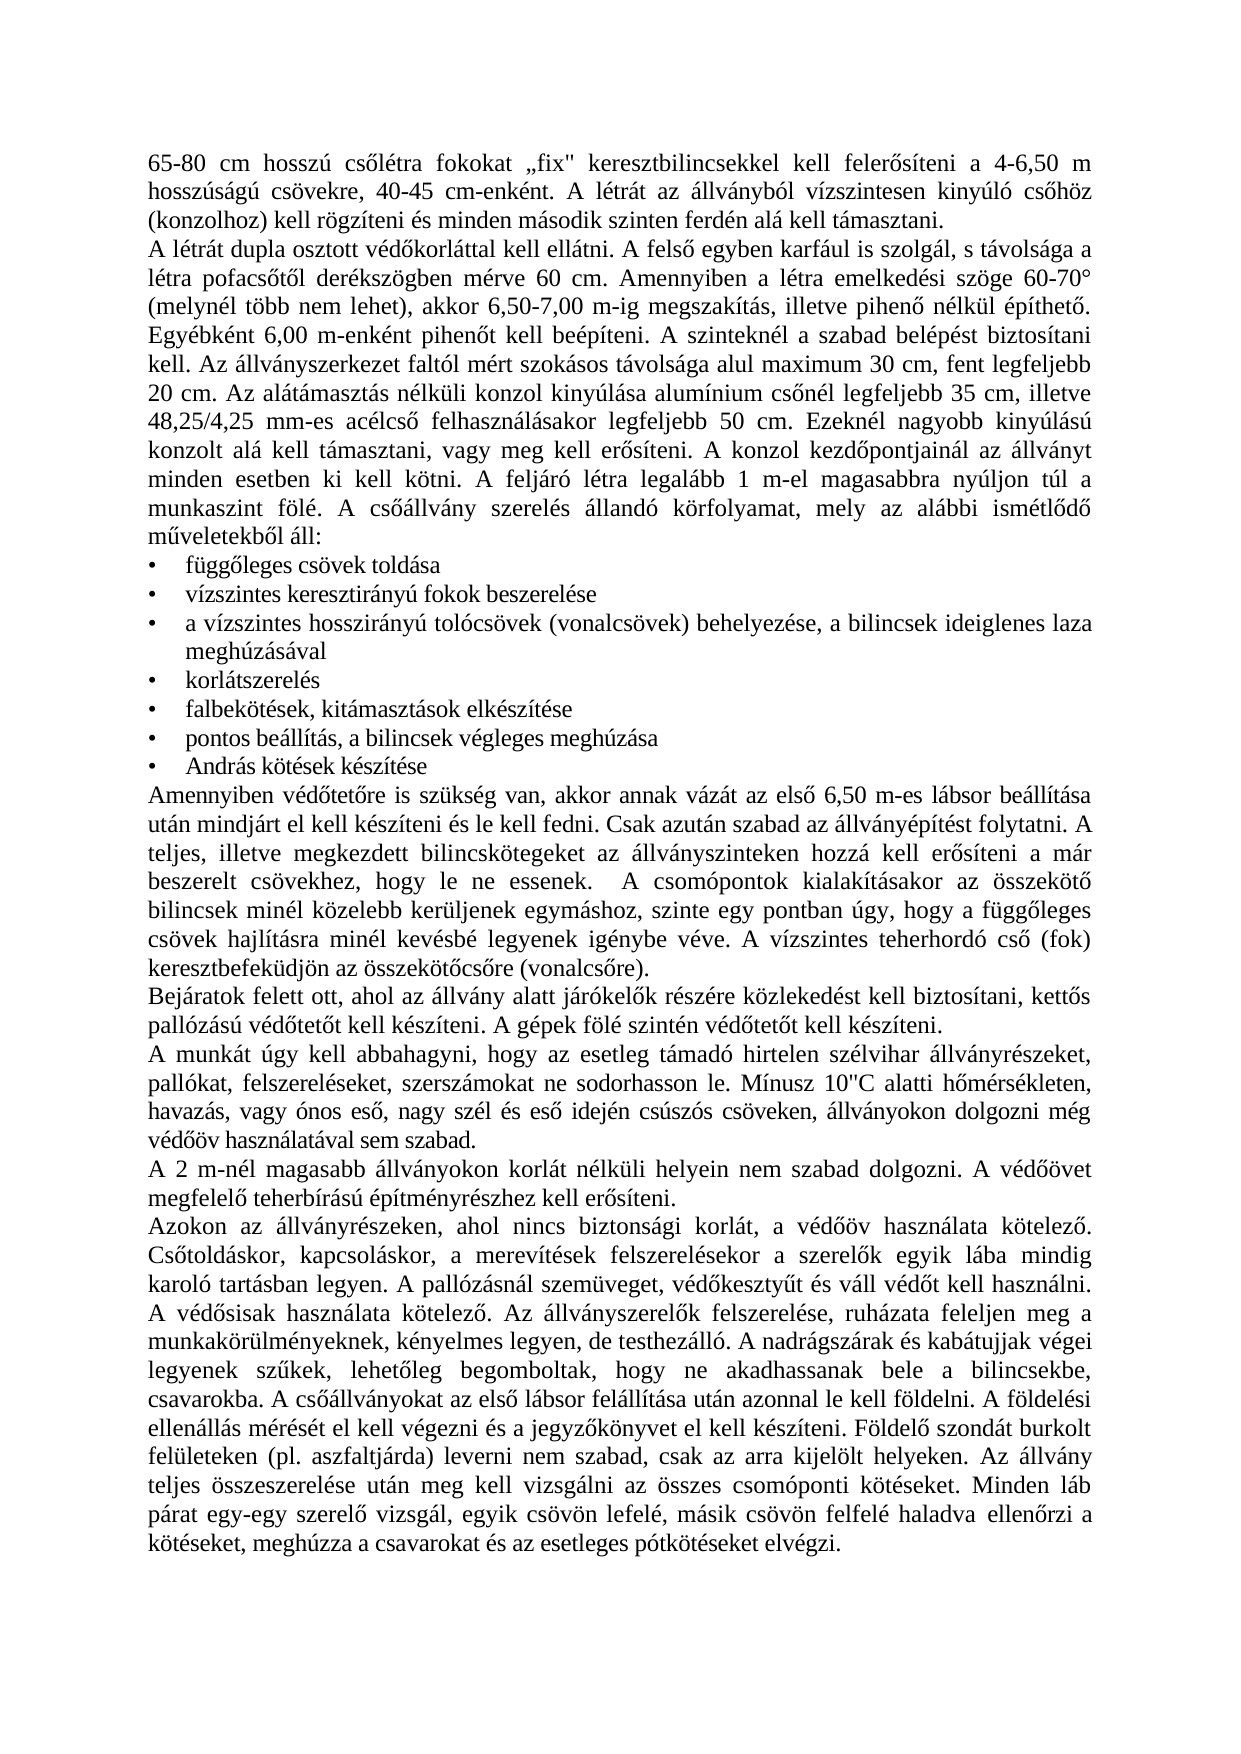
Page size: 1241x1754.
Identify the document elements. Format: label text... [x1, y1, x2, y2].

list a vízszintes hosszirányú tolócsövek (vonalcsövek) behelyezése, a bilincsek ideiglenes laza meghúzásával [148, 608, 1092, 665]
text A munkát úgy kell abbahagyni, hogy az esetleg támadó hirtelen szélvihar állványrészeket, pallókat, felszereléseket, szerszámokat ne sodorhasson le. Mínusz 10"C alatti hőmérsékleten, havazás, vagy ónos eső, nagy szél és eső idején csúszós csöveken, állványokon dolgozni még védőöv használatával sem szabad. [148, 1039, 1092, 1154]
text Azokon az állványrészeken, ahol nincs biztonsági korlát, a védőöv használata kötelező. Csőtoldáskor, kapcsoláskor, a merevítések felszerelésekor a szerelők egyik lába mindig karoló tartásban legyen. A pallózásnál szemüveget, védőkesztyűt és váll védőt kell használni. A védősisak használata kötelező. Az állványszerelők felszerelése, ruházata feleljen meg a munkakörülményeknek, kényelmes legyen, de testhezálló. A nadrágszárak és kabátujjak végei legyenek szűkek, lehetőleg begomboltak, hogy ne akadhassanak bele a bilincsekbe, csavarokba. A csőállványokat az első lábsor felállítása után azonnal le kell földelni. A földelési ellenállás mérését el kell végezni és a jegyzőkönyvet el kell készíteni. Földelő szondát burkolt felületeken (pl. aszfaltjárda) leverni nem szabad, csak az arra kijelölt helyeken. Az állvány teljes összeszerelése után meg kell vizsgálni az összes csomóponti kötéseket. Minden láb párat egy-egy szerelő vizsgál, egyik csövön lefelé, másik csövön felfelé haladva ellenőrzi a kötéseket, meghúzza a csavarokat és az esetleges pótkötéseket elvégzi. [148, 1211, 1092, 1556]
list András kötések készítése [148, 751, 1092, 780]
list falbekötések, kitámasztások elkészítése [148, 694, 1092, 723]
text A létrát dupla osztott védőkorláttal kell ellátni. A felső egyben karfául is szolgál, s távolsága a létra pofacsőtől derékszögben mérve 60 cm. Amennyiben a létra emelkedési szöge 60-70° (melynél több nem lehet), akkor 6,50-7,00 m-ig megszakítás, illetve pihenő nélkül építhető. Egyébként 6,00 m-enként pihenőt kell beépíteni. A szinteknél a szabad belépést biztosítani kell. Az állványszerkezet faltól mért szokásos távolsága alul maximum 30 cm, fent legfeljebb 20 cm. Az alátámasztás nélküli konzol kinyúlása alumínium csőnél legfeljebb 35 cm, illetve 48,25/4,25 mm-es acélcső felhasználásakor legfeljebb 50 cm. Ezeknél nagyobb kinyúlású konzolt alá kell támasztani, vagy meg kell erősíteni. A konzol kezdőpontjainál az állványt minden esetben ki kell kötni. A feljáró létra legalább 1 m-el magasabbra nyúljon túl a munkaszint fölé. A csőállvány szerelés állandó körfolyamat, mely az alábbi ismétlődő műveletekből áll: [148, 234, 1092, 550]
list vízszintes keresztirányú fokok beszerelése [148, 579, 1092, 608]
list pontos beállítás, a bilincsek végleges meghúzása [148, 723, 1092, 751]
list korlátszerelés [148, 665, 1092, 694]
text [148, 148, 1092, 234]
text Amennyiben védőtetőre is szükség van, akkor annak vázát az első 6,50 m-es lábsor beállítása után mindjárt el kell készíteni és le kell fedni. Csak azután szabad az állványépítést folytatni. A teljes, illetve megkezdett bilincskötegeket az állványszinteken hozzá kell erősíteni a már beszerelt csövekhez, hogy le ne essenek. A csomópontok kialakításakor az összekötő bilincsek minél közelebb kerüljenek egymáshoz, szinte egy pontban úgy, hogy a függőleges csövek hajlításra minél kevésbé legyenek igénybe véve. A vízszintes teherhordó cső (fok) keresztbefeküdjön az összekötőcsőre (vonalcsőre). [148, 780, 1092, 981]
list függőleges csövek toldása [148, 550, 1092, 579]
text Bejáratok felett ott, ahol az állvány alatt járókelők részére közlekedést kell biztosítani, kettős pallózású védőtetőt kell készíteni. A gépek fölé szintén védőtetőt kell készíteni. [148, 981, 1092, 1039]
text A 2 m-nél magasabb állványokon korlát nélküli helyein nem szabad dolgozni. A védőövet megfelelő teherbírású építményrészhez kell erősíteni. [148, 1154, 1092, 1211]
